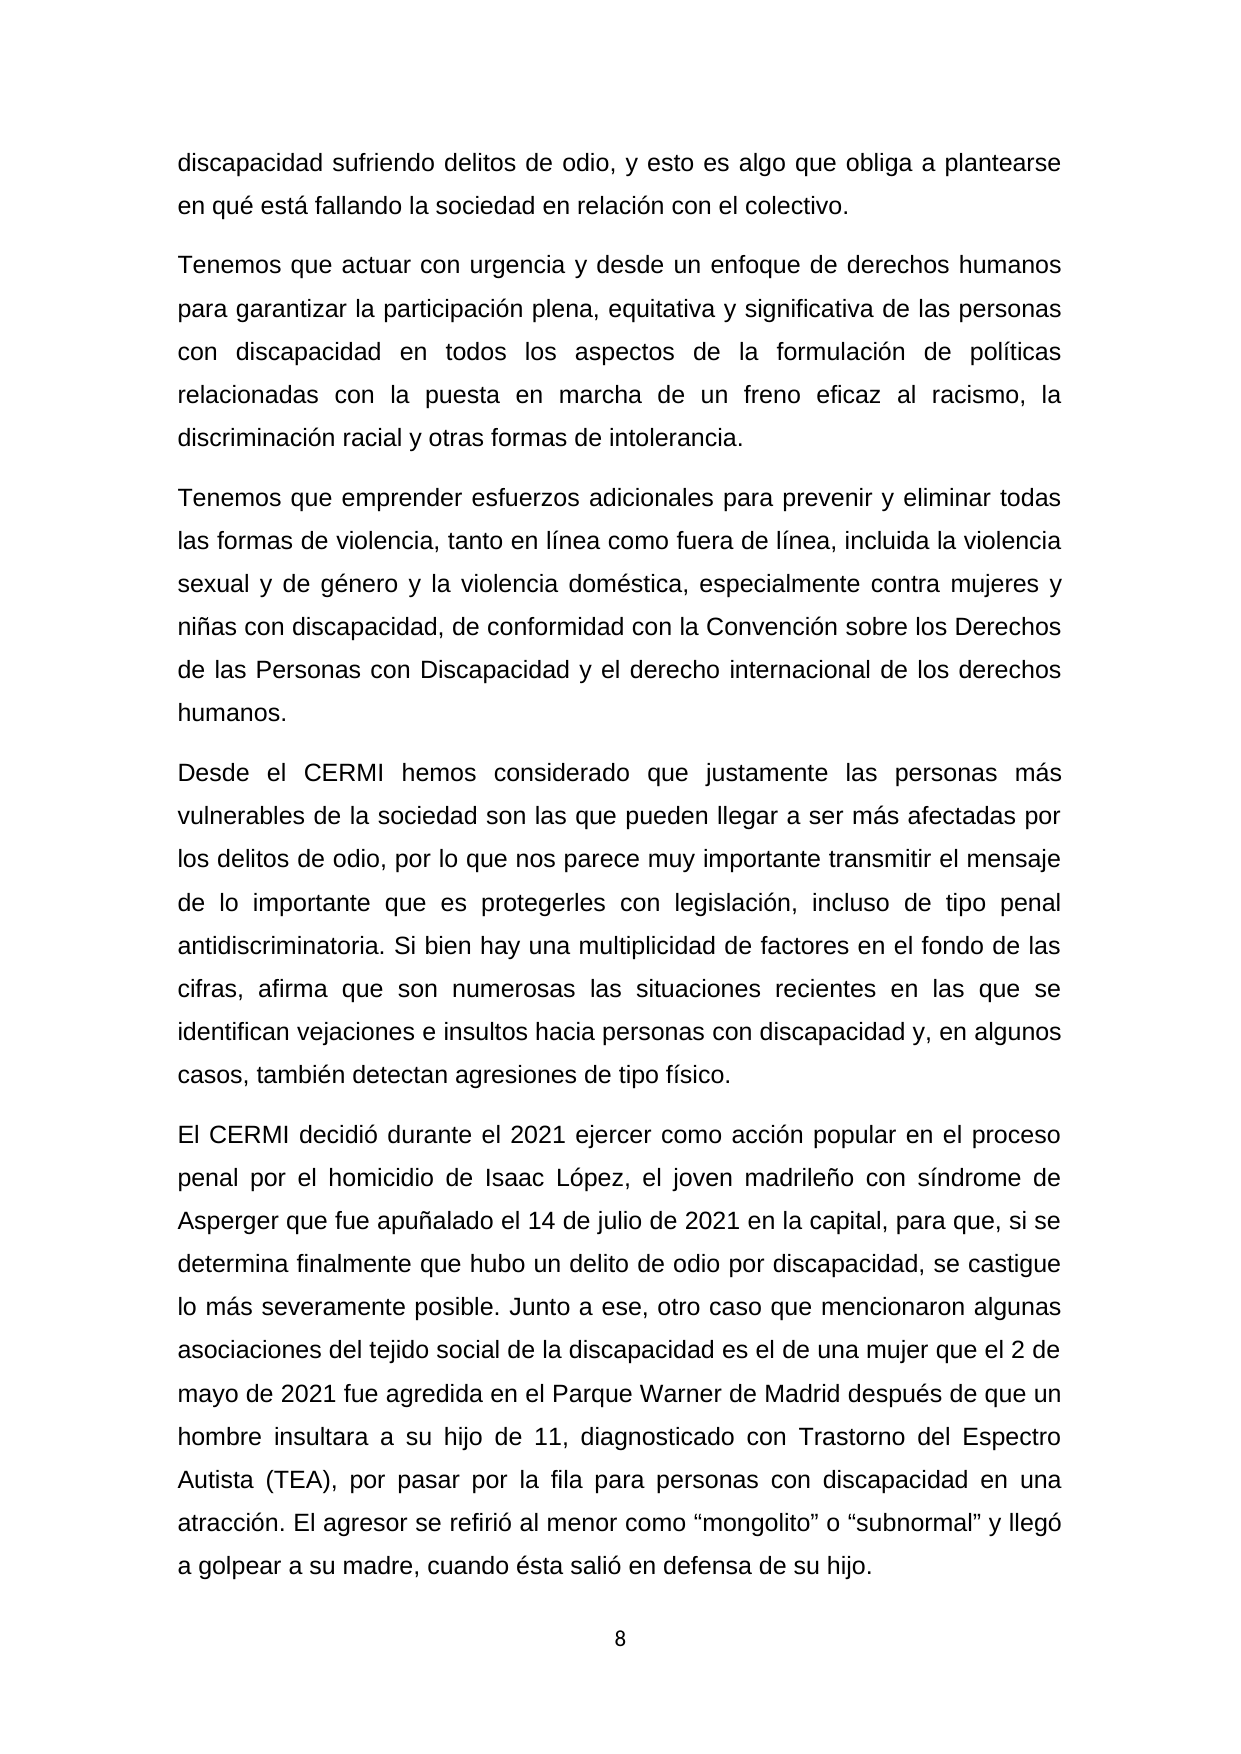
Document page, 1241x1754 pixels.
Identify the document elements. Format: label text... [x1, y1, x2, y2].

text Tenemos que emprender esfuerzos adicionales para prevenir y eliminar todas las formas de violencia, tanto en línea como fuera de línea, incluida la violencia sexual y de género y la violencia doméstica, especialmente contra mujeres y niñas con discapacidad, de conformidad con la Convención sobre los Derechos de las Personas con Discapacidad y el derecho internacional de los derechos humanos. [177, 483, 1063, 727]
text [177, 148, 1063, 219]
text Desde el CERMI hemos considerado que justamente las personas más vulnerables de la sociedad son las que pueden llegar a ser más afectadas por los delitos de odio, por lo que nos parece muy importante transmitir el mensaje de lo importante que es protegerles con legislación, incluso de tipo penal antidiscriminatoria. Si bien hay una multiplicidad de factores en el fondo de las cifras, afirma que son numerosas las situaciones recientes en las que se identifican vejaciones e insultos hacia personas con discapacidad y, en algunos casos, también detectan agresiones de tipo físico. [177, 758, 1063, 1089]
text Tenemos que actuar con urgencia y desde un enfoque de derechos humanos para garantizar la participación plena, equitativa y significativa de las personas con discapacidad en todos los aspectos de la formulación de políticas relacionadas con la puesta en marcha de un freno eficaz al racismo, la discriminación racial y otras formas de intolerancia. [177, 251, 1063, 452]
text El CERMI decidió durante el 2021 ejercer como acción popular en el proceso penal por el homicidio de Isaac López, el joven madrileño con síndrome de Asperger que fue apuñalado el 14 de julio de 2021 en la capital, para que, si se determina finalmente que hubo un delito de odio por discapacidad, se castigue lo más severamente posible. Junto a ese, otro caso que mencionaron algunas asociaciones del tejido social de la discapacidad es el de una mujer que el 2 de mayo de 2021 fue agredida en el Parque Warner de Madrid después de que un hombre insultara a su hijo de 11, diagnosticado con Trastorno del Espectro Autista (TEA), por pasar por la fila para personas con discapacidad en una atracción. El agresor se refirió al menor como “mongolito” o “subnormal” y llegó a golpear a su madre, cuando ésta salió en defensa de su hijo. [177, 1120, 1063, 1580]
